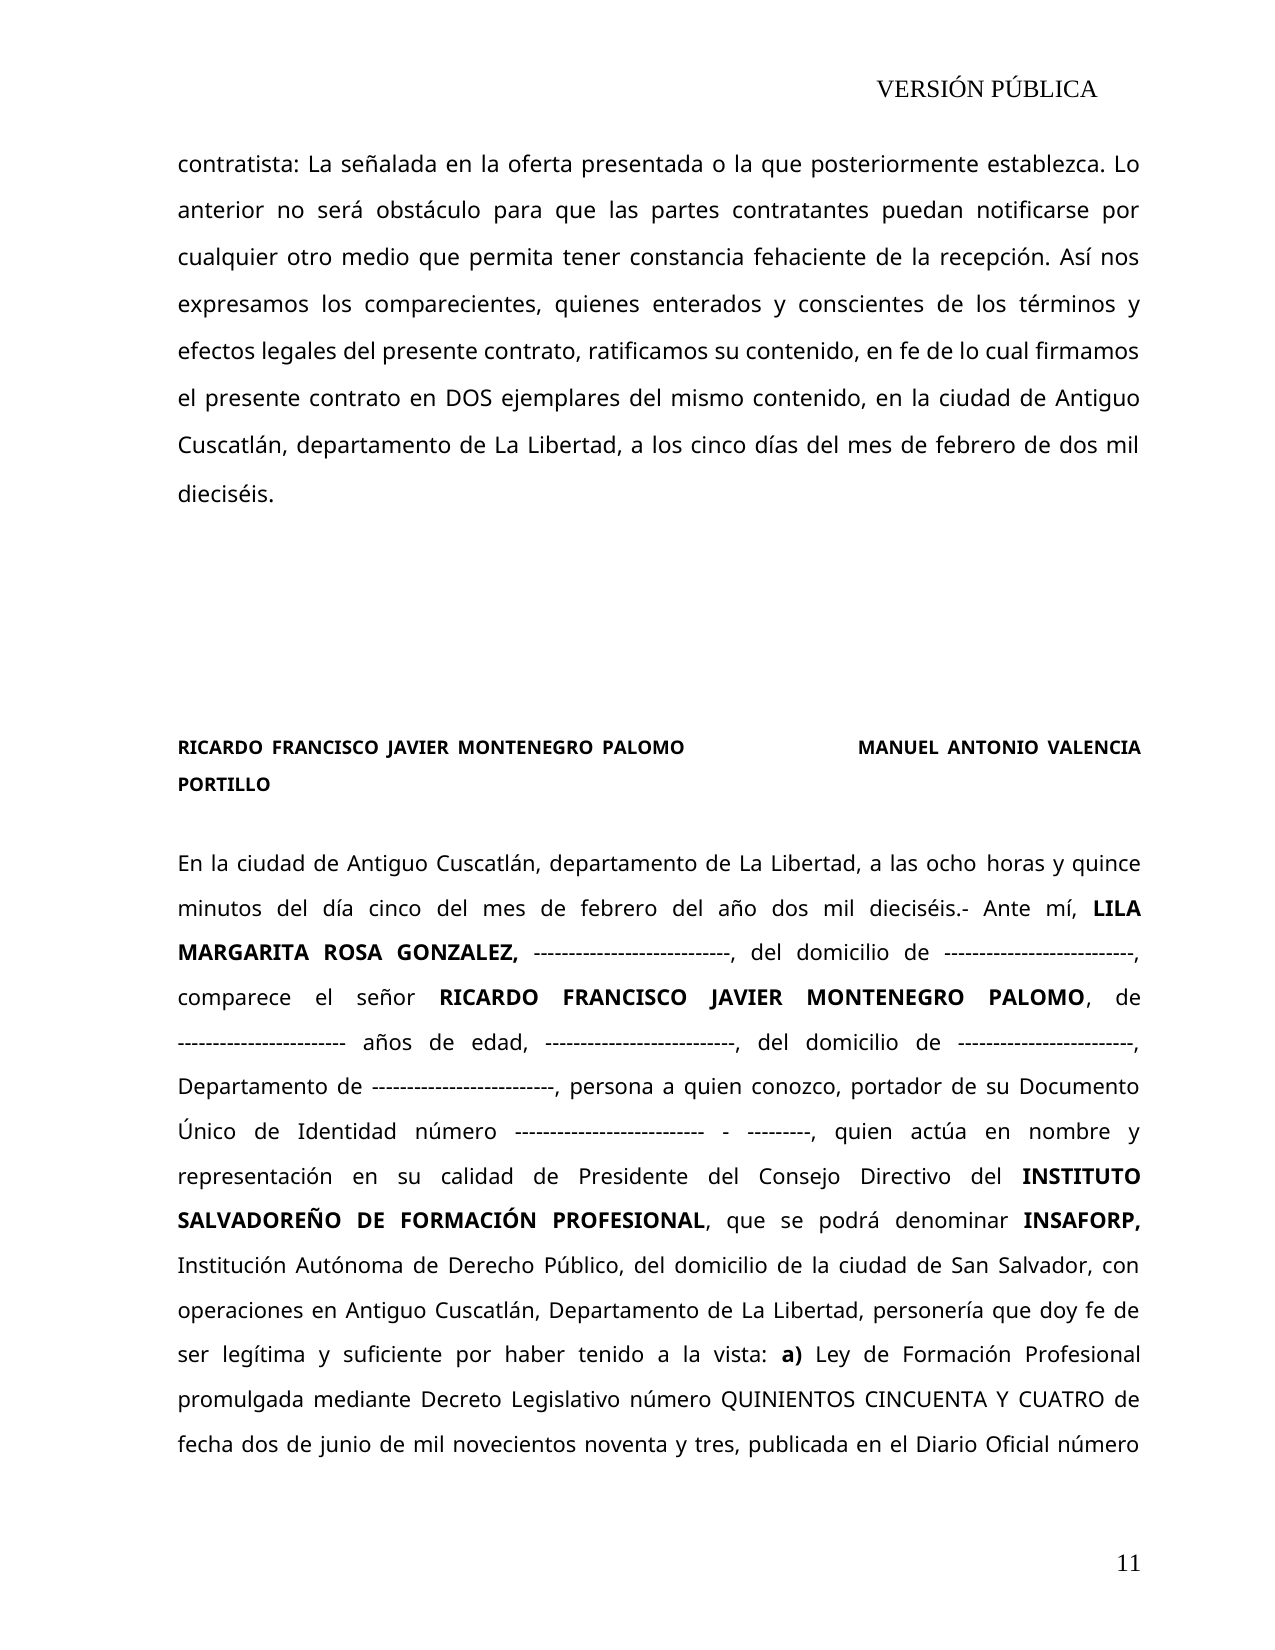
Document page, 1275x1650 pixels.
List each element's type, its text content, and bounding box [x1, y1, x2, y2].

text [177, 148, 1141, 509]
text RICARDO FRANCISCO JAVIER MONTENEGRO PALOMO MANUEL ANTONIO VALENCIA PORTILLO [177, 724, 1141, 799]
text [177, 848, 1141, 1459]
